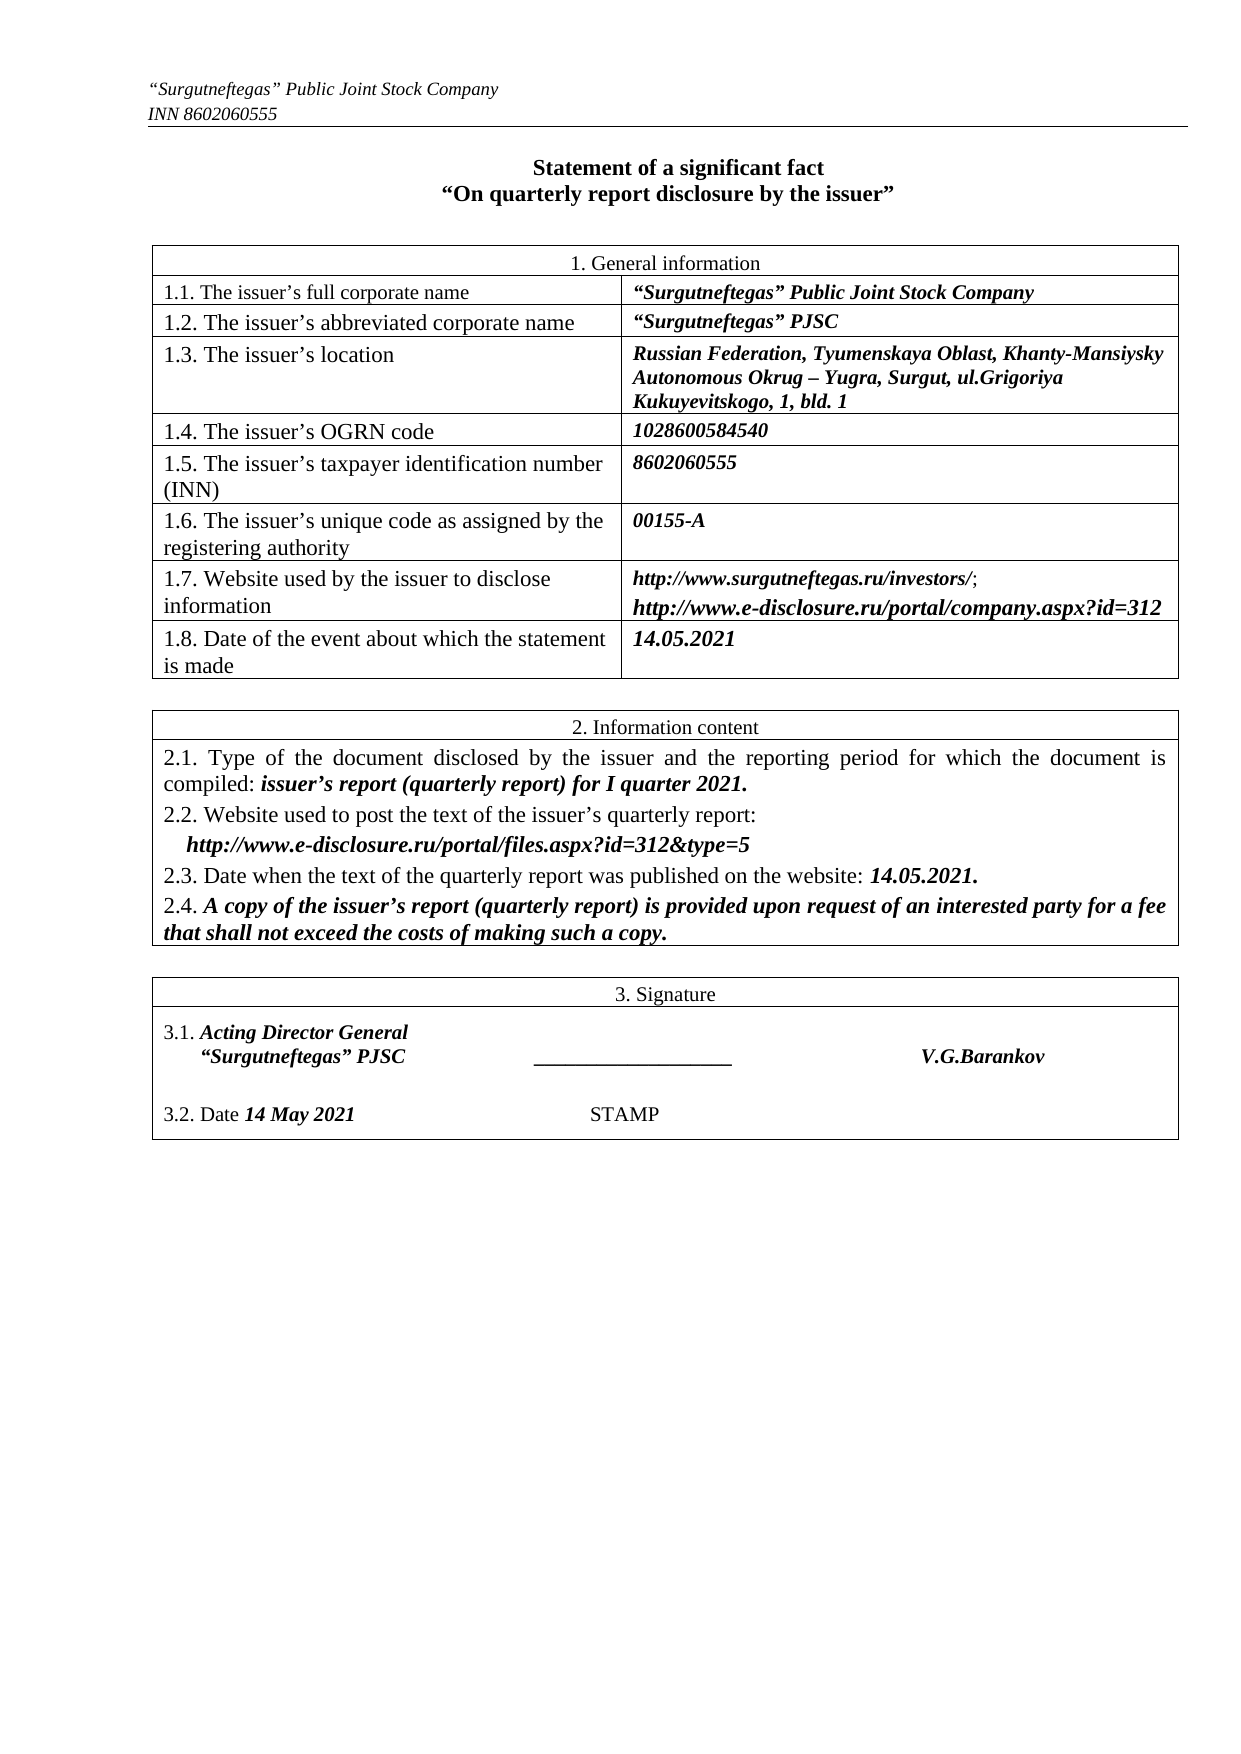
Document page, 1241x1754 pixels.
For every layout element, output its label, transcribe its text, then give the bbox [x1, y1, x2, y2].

table_cell 2.1. Type of the document disclosed by the issuer and the reporting period for which the document is compiled: issuer’s report (quarterly report) for I quarter 2021. 2.2. Website used to post the text of the issuer’s quarterly report: http://www.e-disclosure.ru/portal/files.aspx?id=312&type=5 2.3. Date when the text of the quarterly report was published on the website: 14.05.2021. 2.4. A copy of the issuer’s report (quarterly report) is provided upon request of an interested party for a fee that shall not exceed the costs of making such a copy. [153, 740, 1178, 945]
table_cell 3.1. Acting Director General “Surgutneftegas” PJSC ___________________ V.G.Barankov 3.2. Date 14 May 2021 STAMP [153, 1007, 1178, 1139]
table_cell 00155-A [622, 504, 1178, 560]
table_cell http://www.surgutneftegas.ru/investors/; http://www.e-disclosure.ru/portal/company.aspx?id=312 [622, 561, 1178, 620]
table_cell 1.4. The issuer’s OGRN code [153, 414, 621, 444]
table_cell 8602060555 [622, 446, 1178, 502]
table_cell “Surgutneftegas” Public Joint Stock Company [622, 276, 1178, 304]
table_cell 1.2. The issuer’s abbreviated corporate name [153, 305, 621, 336]
text Statement of a significant fact [168, 154, 1188, 180]
table_header 1. General information [153, 246, 1178, 275]
table_header 2. Information content [153, 711, 1178, 739]
table_cell 1.8. Date of the event about which the statement is made [153, 621, 621, 678]
table_cell 1.3. The issuer’s location [153, 337, 621, 413]
table_cell “Surgutneftegas” PJSC [622, 305, 1178, 336]
table_cell 1.1. The issuer’s full corporate name [153, 276, 621, 304]
table_cell 1.5. The issuer’s taxpayer identification number (INN) [153, 446, 621, 502]
table_cell 1028600584540 [622, 414, 1178, 444]
table_cell 1.6. The issuer’s unique code as assigned by the registering authority [153, 504, 621, 560]
text “On quarterly report disclosure by the issuer” [148, 180, 1188, 207]
table_cell 14.05.2021 [622, 621, 1178, 678]
table_cell 1.7. Website used by the issuer to disclose information [153, 561, 621, 620]
table_cell Russian Federation, Tyumenskaya Oblast, Khanty-Mansiysky Autonomous Okrug – Yugra, Surgut, ul.Grigoriya Kukuyevitskogo, 1, bld. 1 [622, 337, 1178, 413]
table_header 3. Signature [153, 978, 1178, 1006]
